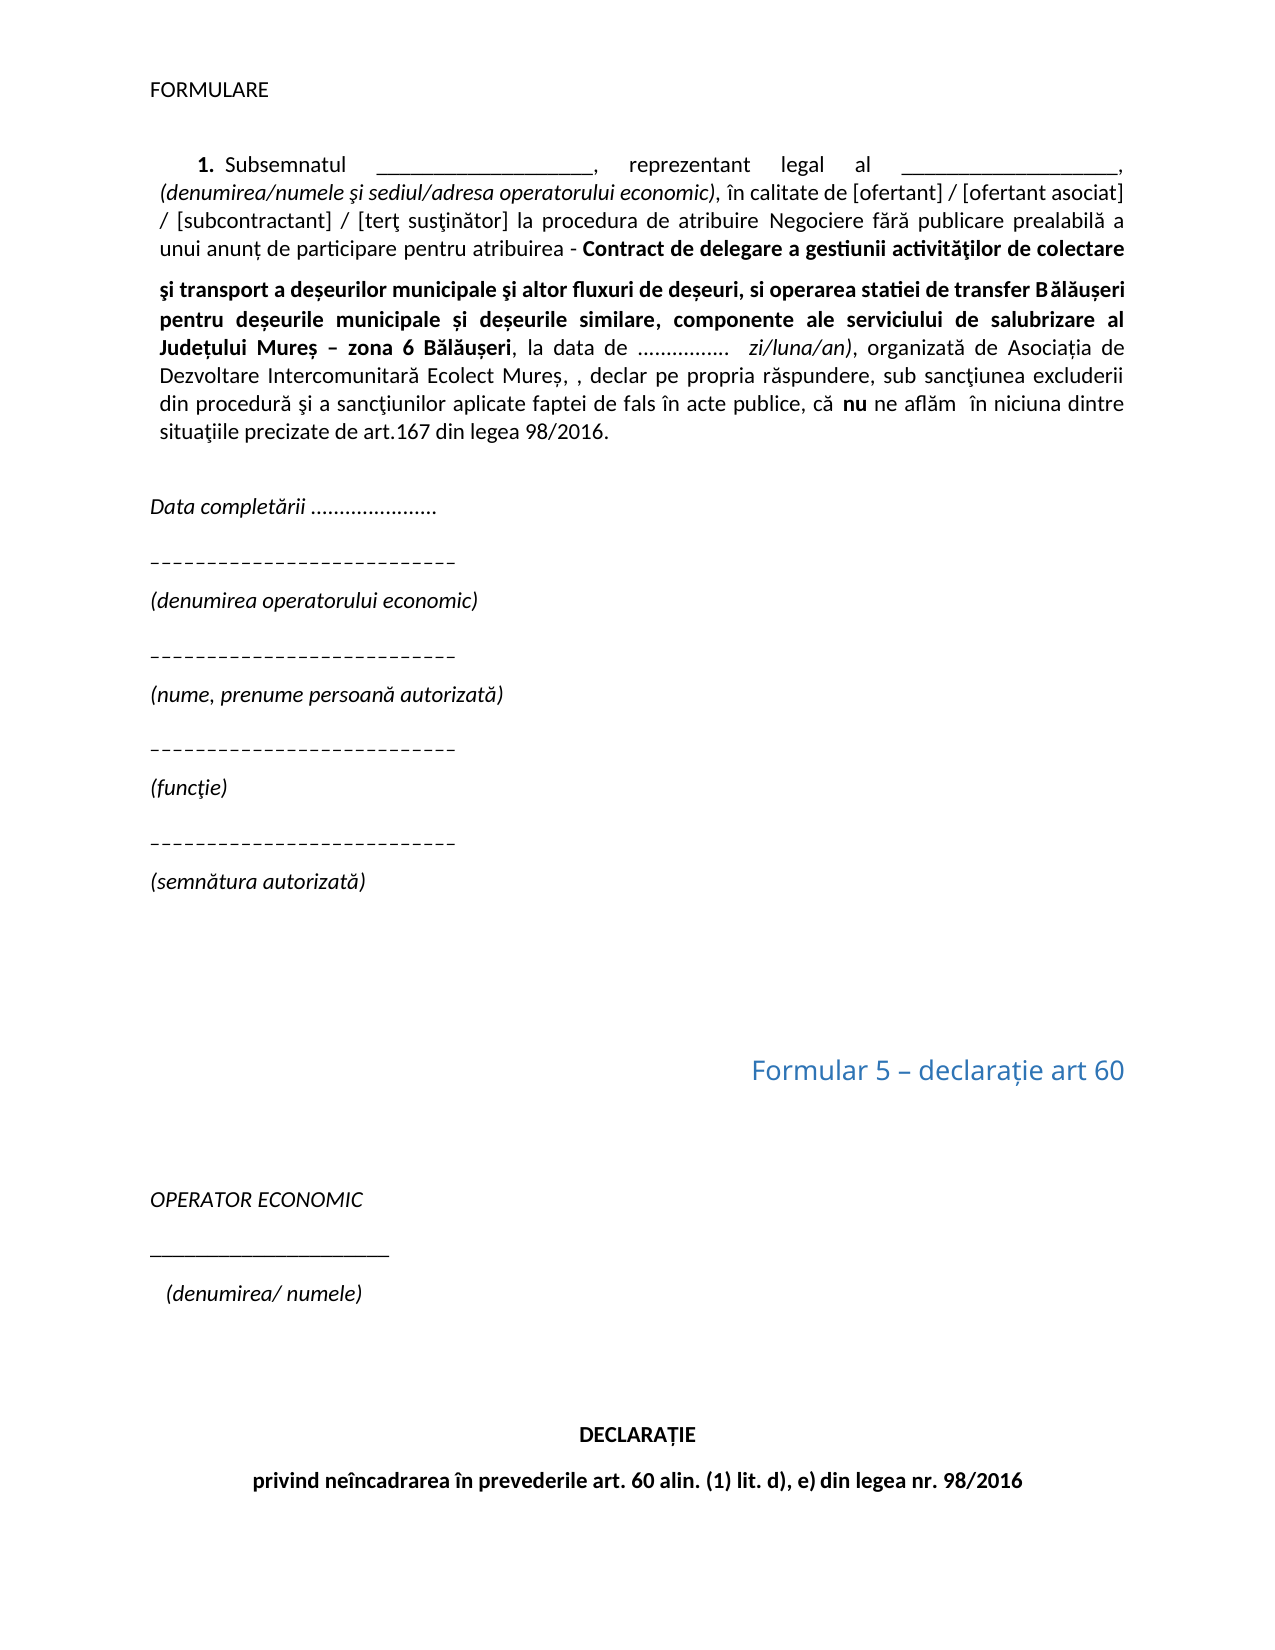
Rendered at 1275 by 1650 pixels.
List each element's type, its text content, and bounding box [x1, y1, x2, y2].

text (nume, prenume persoană autorizată) [150, 680, 1125, 708]
text OPERATOR ECONOMIC [150, 1185, 1125, 1213]
subtitle Formular 5 – declarație art 60 [150, 1052, 1125, 1089]
text (funcţie) [150, 773, 1125, 801]
text (semnătura autorizată) [150, 867, 1125, 895]
text DECLARAŢIE [150, 1420, 1125, 1448]
list Subsemnatul ___________________, reprezentant legal al ___________________, (denumirea/numele şi sediul/adresa operatorului economic), în calitate de [ofertant] / [ofertant asociat] / [subcontractant] / [terţ susţinător] la procedura de atribuire Negociere fără publicare prealabilă a unui anunț de participare pentru atribuirea - Contract de delegare a gestiunii activităţilor de colectare şi transport a deșeurilor municipale şi altor fluxuri de deșeuri, si operarea statiei de transfer Bălăușeri pentru deşeurile municipale şi deşeurile similare, componente ale serviciului de salubrizare al Județului Mureș – zona 6 Bălăușeri, la data de ................ zi/luna/an), organizată de Asociația de Dezvoltare Intercomunitară Ecolect Mureș, , declar pe propria răspundere, sub sancţiunea excluderii din procedură şi a sancţiunilor aplicate faptei de fals în acte publice, că nu ne aflăm în niciuna dintre situaţiile precizate de art.167 din legea 98/2016. [159, 150, 1125, 445]
text ___________________________ [150, 820, 1125, 848]
text ___________________________ [150, 727, 1125, 754]
text ___________________________ [150, 539, 1125, 567]
text privind neîncadrarea în prevederile art. 60 alin. (1) lit. d), e) din legea nr. 98/2016 [150, 1467, 1125, 1494]
text ___________________________ [150, 633, 1125, 661]
text (denumirea operatorului economic) [150, 586, 1125, 614]
text (denumirea/ numele) [150, 1279, 1125, 1307]
text Data completării ...................... [150, 492, 1125, 520]
text _____________________ [150, 1232, 1125, 1260]
